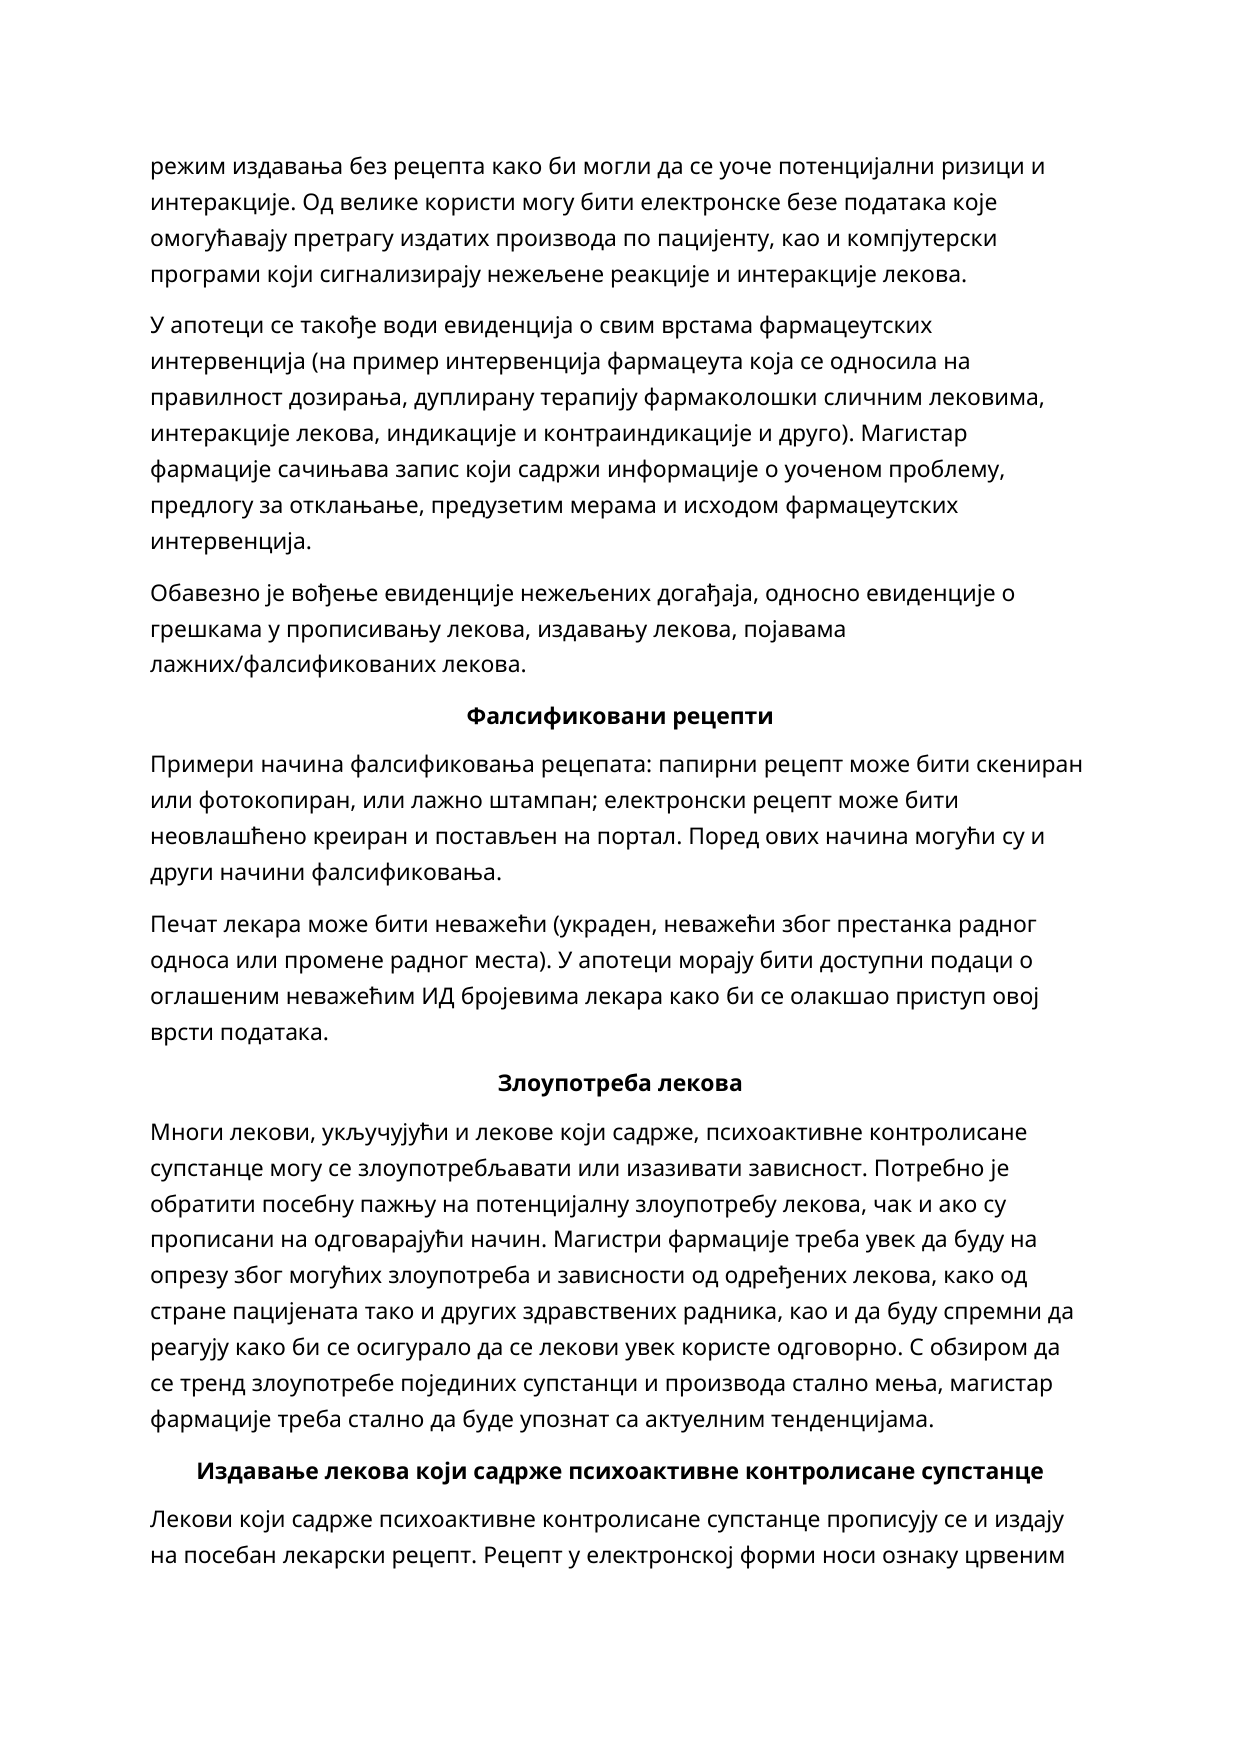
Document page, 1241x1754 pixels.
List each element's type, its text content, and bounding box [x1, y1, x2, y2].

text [150, 1503, 1090, 1570]
text У апотеци се такође води евиденција о свим врстама фармацеутских интервенција (на пример интервенција фармацеута која се односила на правилност дозирања, дуплирану терапију фармаколошки сличним лековима, интеракције лекова, индикације и контраиндикације и друго). Магистар фармације сачињава запис који садржи информације о уоченом проблему, предлогу за отклањање, предузетим мерама и исходом фармацеутских интервенција. [150, 309, 1090, 556]
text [150, 150, 1090, 289]
text Фалсификовани рецепти [150, 700, 1090, 731]
text Примери начина фалсификовања рецепата: папирни рецепт може бити скениран или фотокопиран, или лажно штампан; електронски рецепт може бити неовлашћено креиран и постављен на портал. Поред ових начина могући су и други начини фалсификовања. [150, 748, 1090, 887]
text Многи лекови, укључујући и лекове који садрже, психоактивне контролисане супстанце могу се злоупотребљавати или изазивати зависност. Потребно је обратити посебну пажњу на потенцијалну злоупотребу лекова, чак и ако су прописани на одговарајући начин. Магистри фармације треба увек да буду на опрезу због могућих злоупотреба и зависности од одређених лекова, како од стране пацијената тако и других здравствених радника, као и да буду спремни да реагују како би се осигурало да се лекови увек користе одговорно. С обзиром да се тренд злоупотребе појединих супстанци и производа стално мења, магистар фармације треба стално да буде упознат са актуелним тенденцијама. [150, 1116, 1090, 1434]
text Печат лекара може бити неважећи (украден, неважећи због престанка радног односа или промене радног места). У апотеци морају бити доступни подаци о оглашеним неважећим ИД бројевима лекара како би се олакшао приступ овој врсти података. [150, 908, 1090, 1047]
text Обавезно је вођење евиденције нежељених догађаја, односно евиденције о грешкама у прописивању лекова, издавању лекова, појавама лажних/фалсификованих лекова. [150, 577, 1090, 680]
text Злоупотреба лекова [150, 1067, 1090, 1098]
text Издавање лекова који садрже психоактивне контролисане супстанце [150, 1455, 1090, 1486]
